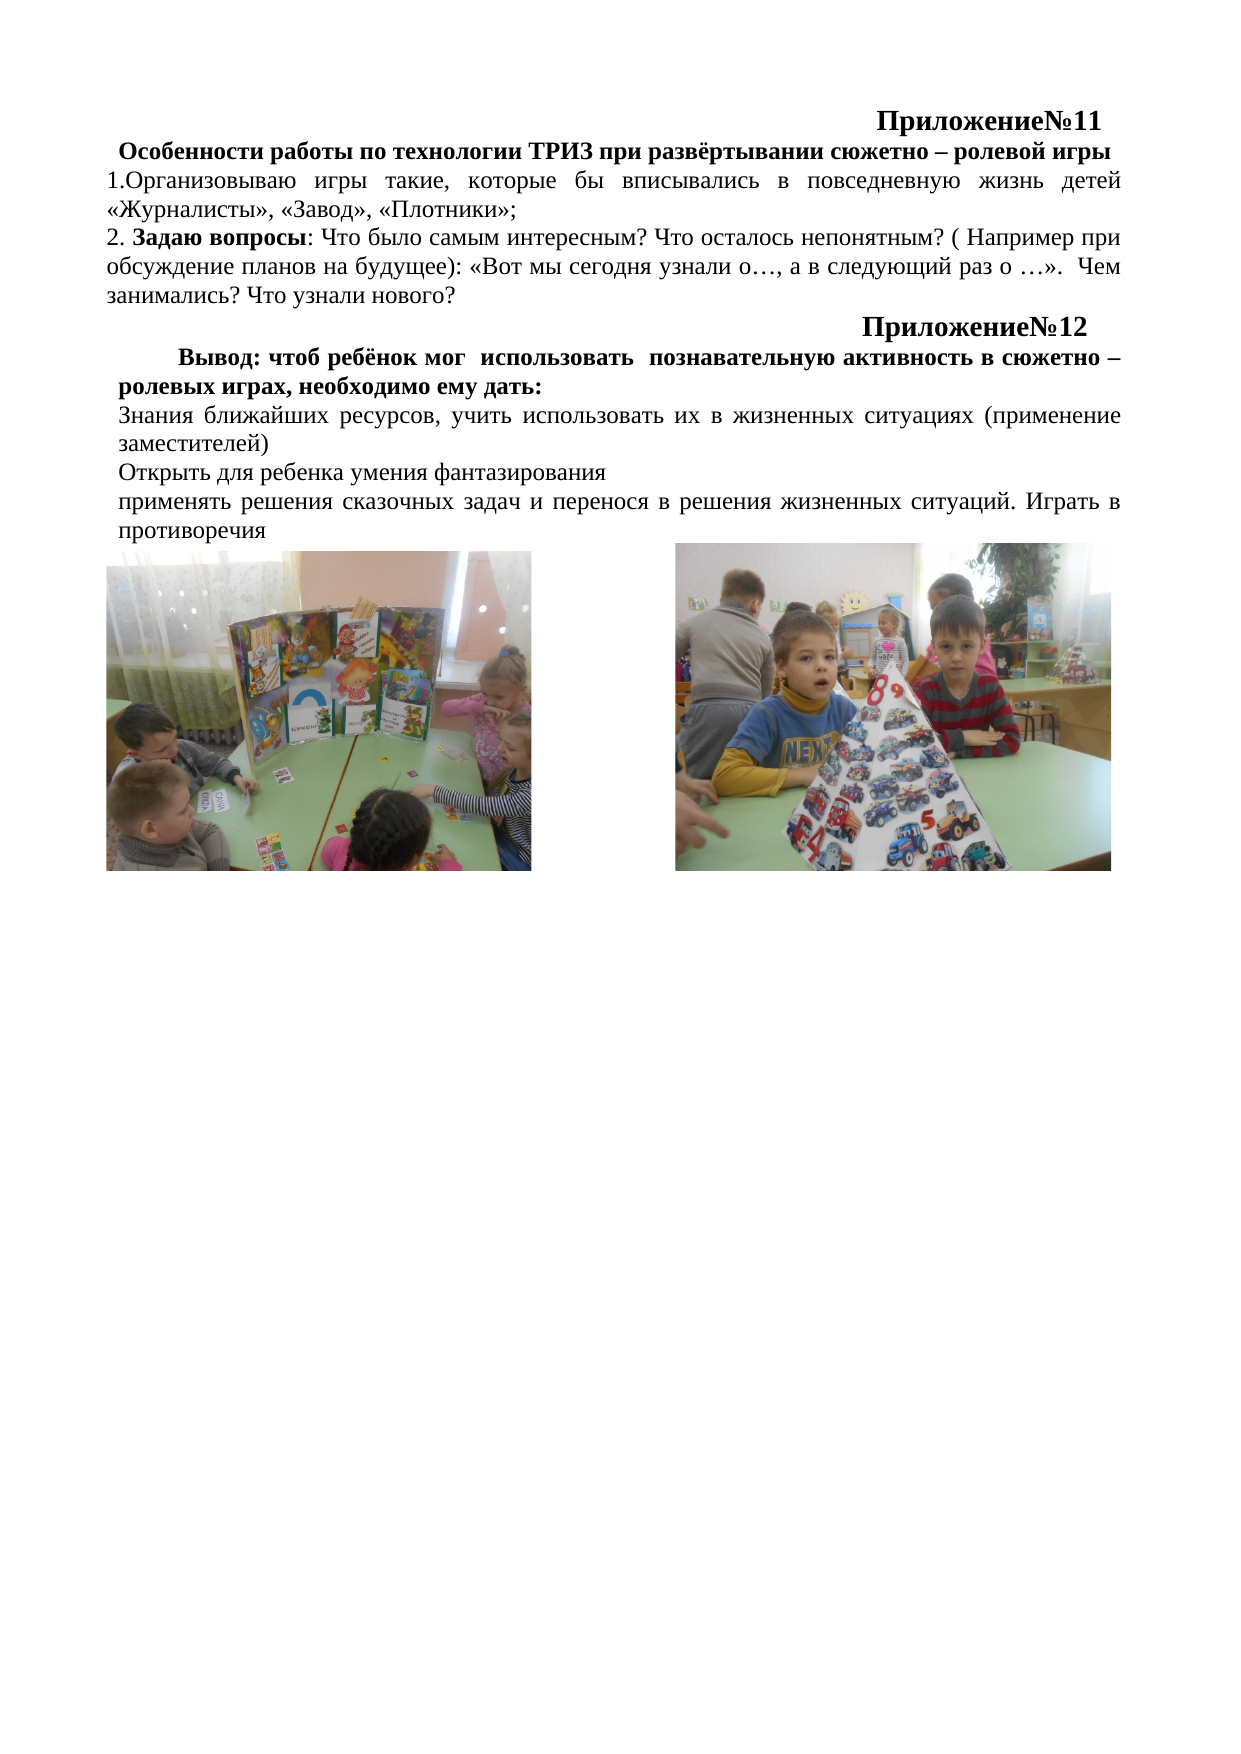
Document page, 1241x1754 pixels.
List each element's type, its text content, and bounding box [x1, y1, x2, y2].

picture [675, 543, 1112, 871]
text Приложение№11 [118, 103, 1122, 136]
list Открыть для ребенка умения фантазирования [118, 457, 1122, 486]
list применять решения сказочных задач и перенося в решения жизненных ситуаций. Играть в противоречия [118, 486, 1122, 543]
text Вывод: чтоб ребёнок мог использовать познавательную активность в сюжетно – ролевых играх, необходимо ему дать: [118, 342, 1122, 400]
list Знания ближайших ресурсов, учить использовать их в жизненных ситуациях (применение заместителей) [118, 400, 1122, 457]
text Особенности работы по технологии ТРИЗ при развёртывании сюжетно – ролевой игры [118, 136, 1122, 165]
text 1.Организовываю игры такие, которые бы вписывались в повседневную жизнь детей «Журналисты», «Завод», «Плотники»; [106, 165, 1122, 222]
text 2. Задаю вопросы: Что было самым интересным? Что осталось непонятным? ( Например при обсуждение планов на будущее): «Вот мы сегодня узнали о…, а в следующий раз о …». Чем занимались? Что узнали нового? [106, 222, 1122, 309]
text Приложение№12 [118, 309, 1122, 342]
picture [106, 551, 532, 871]
